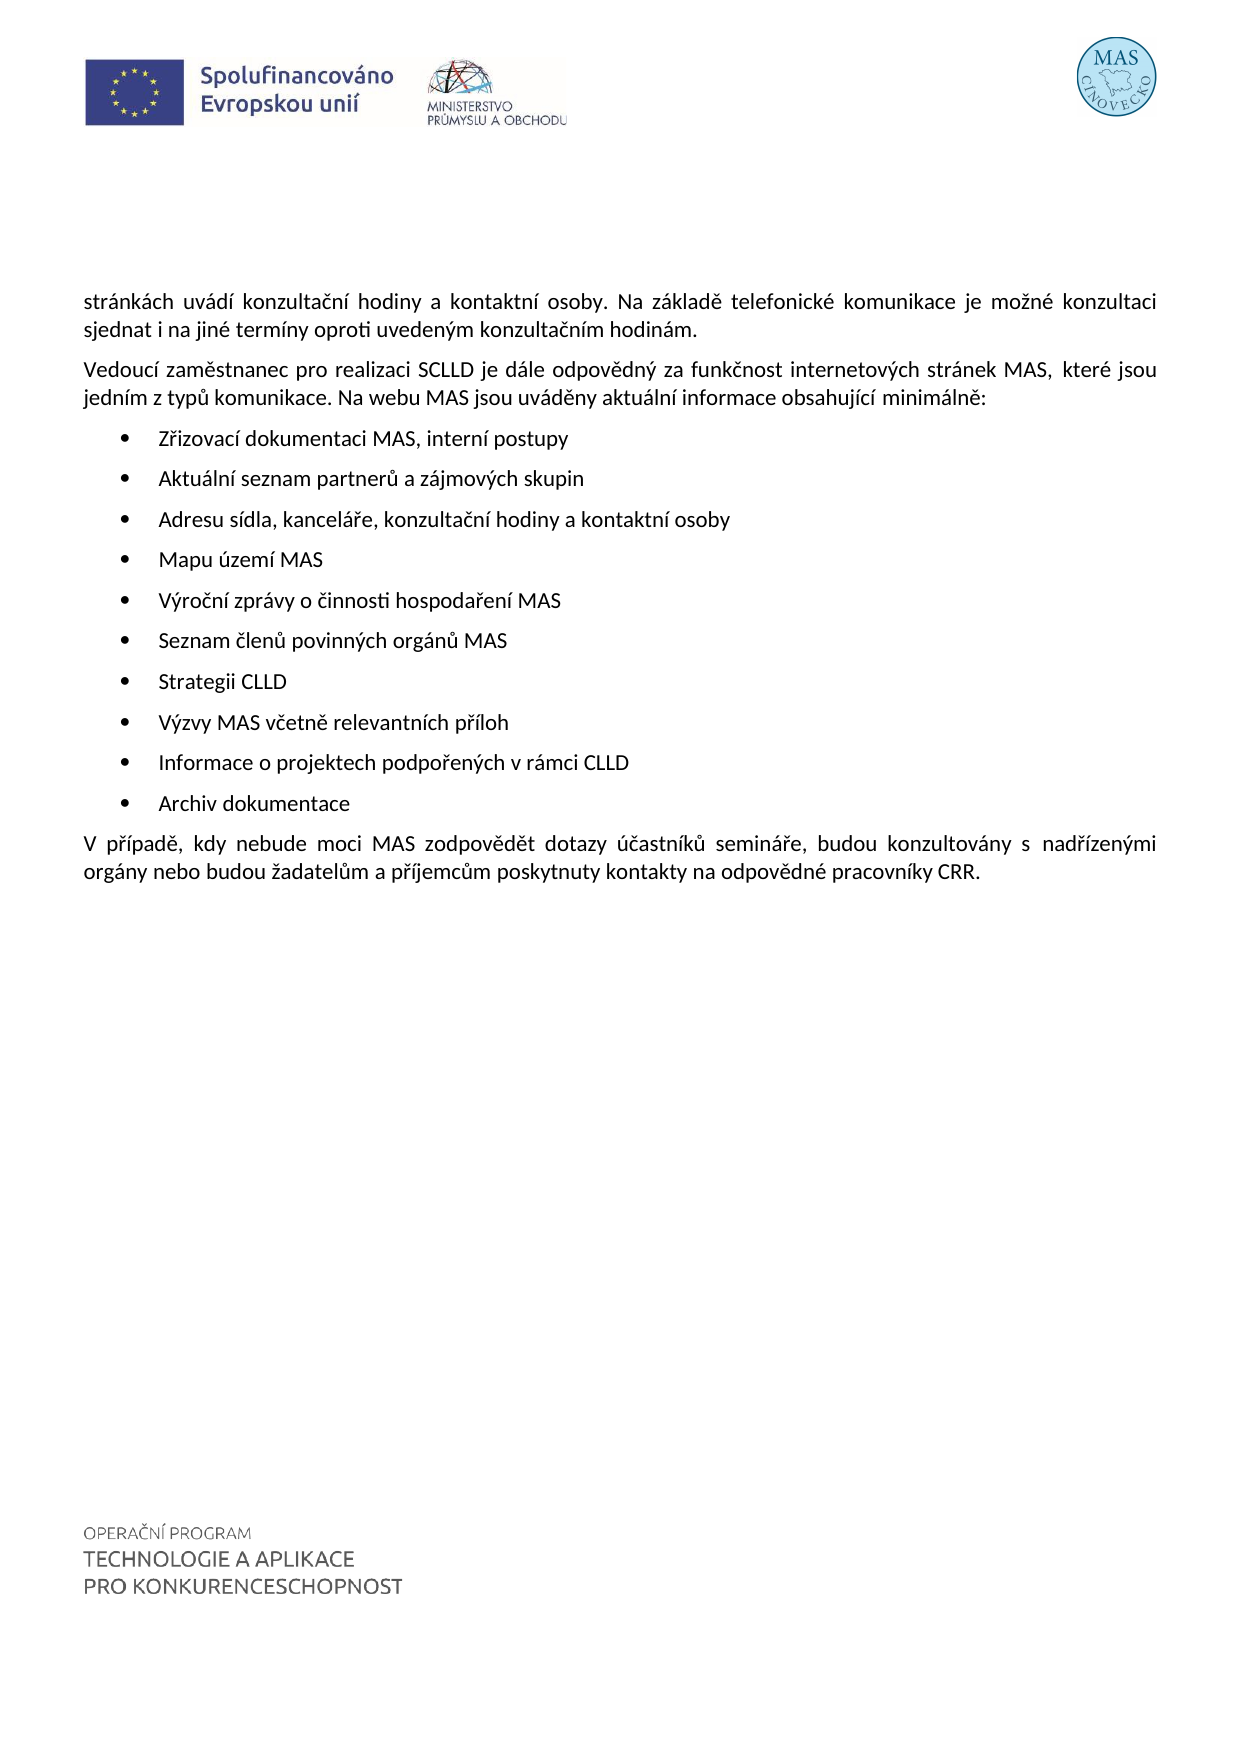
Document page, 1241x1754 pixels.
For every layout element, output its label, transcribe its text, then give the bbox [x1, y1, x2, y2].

text V případě, kdy nebude moci MAS zodpovědět dotazy účastníků semináře, budou konzultovány s nadřízenými orgány nebo budou žadatelům a příjemcům poskytnuty kontakty na odpovědné pracovníky CRR. [83, 829, 1157, 885]
picture [83, 1523, 403, 1594]
picture [1076, 37, 1106, 70]
picture [1079, 39, 1157, 117]
list Zřizovací dokumentaci MAS, interní postupy [121, 424, 1157, 452]
list Adresu sídla, kanceláře, konzultační hodiny a kontaktní osoby [121, 505, 1157, 533]
list Výzvy MAS včetně relevantních příloh [121, 708, 1157, 736]
list Archiv dokumentace [121, 789, 1157, 817]
picture [1076, 83, 1109, 117]
list Strategii CLLD [121, 667, 1157, 695]
list Mapu území MAS [121, 546, 1157, 573]
list Výroční zprávy o činnosti hospodaření MAS [121, 586, 1157, 614]
list Informace o projektech podpořených v rámci CLLD [121, 748, 1157, 776]
picture [1128, 37, 1157, 69]
list Aktuální seznam partnerů a zájmových skupin [121, 464, 1157, 492]
text Vedoucí zaměstnanec pro realizaci SCLLD je dále odpovědný za funkčnost internetových stránek MAS, které jsou jedním z typů komunikace. Na webu MAS jsou uváděny aktuální informace obsahující minimálně: [83, 355, 1157, 411]
picture [83, 57, 567, 127]
list Seznam členů povinných orgánů MAS [121, 627, 1157, 654]
